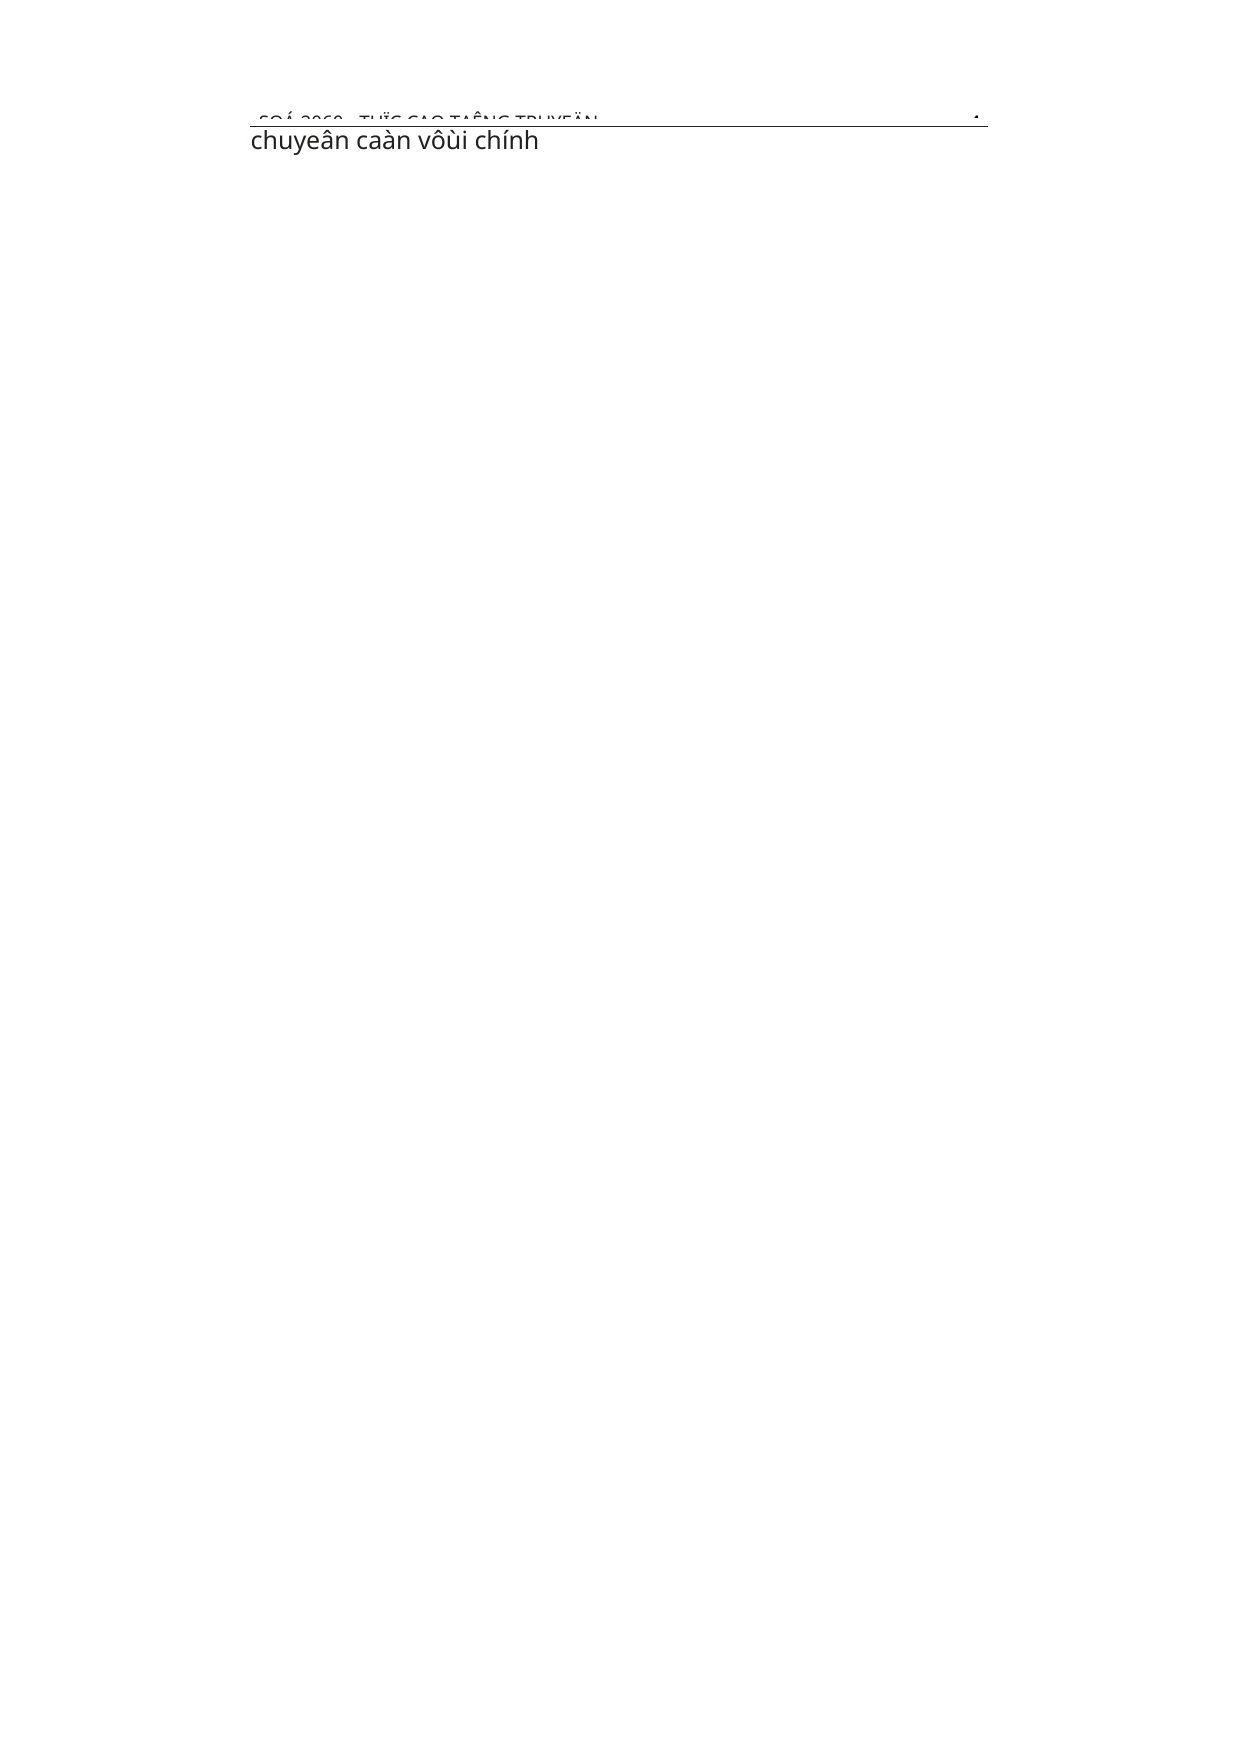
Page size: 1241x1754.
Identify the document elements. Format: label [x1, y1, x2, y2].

text [250, 125, 990, 156]
